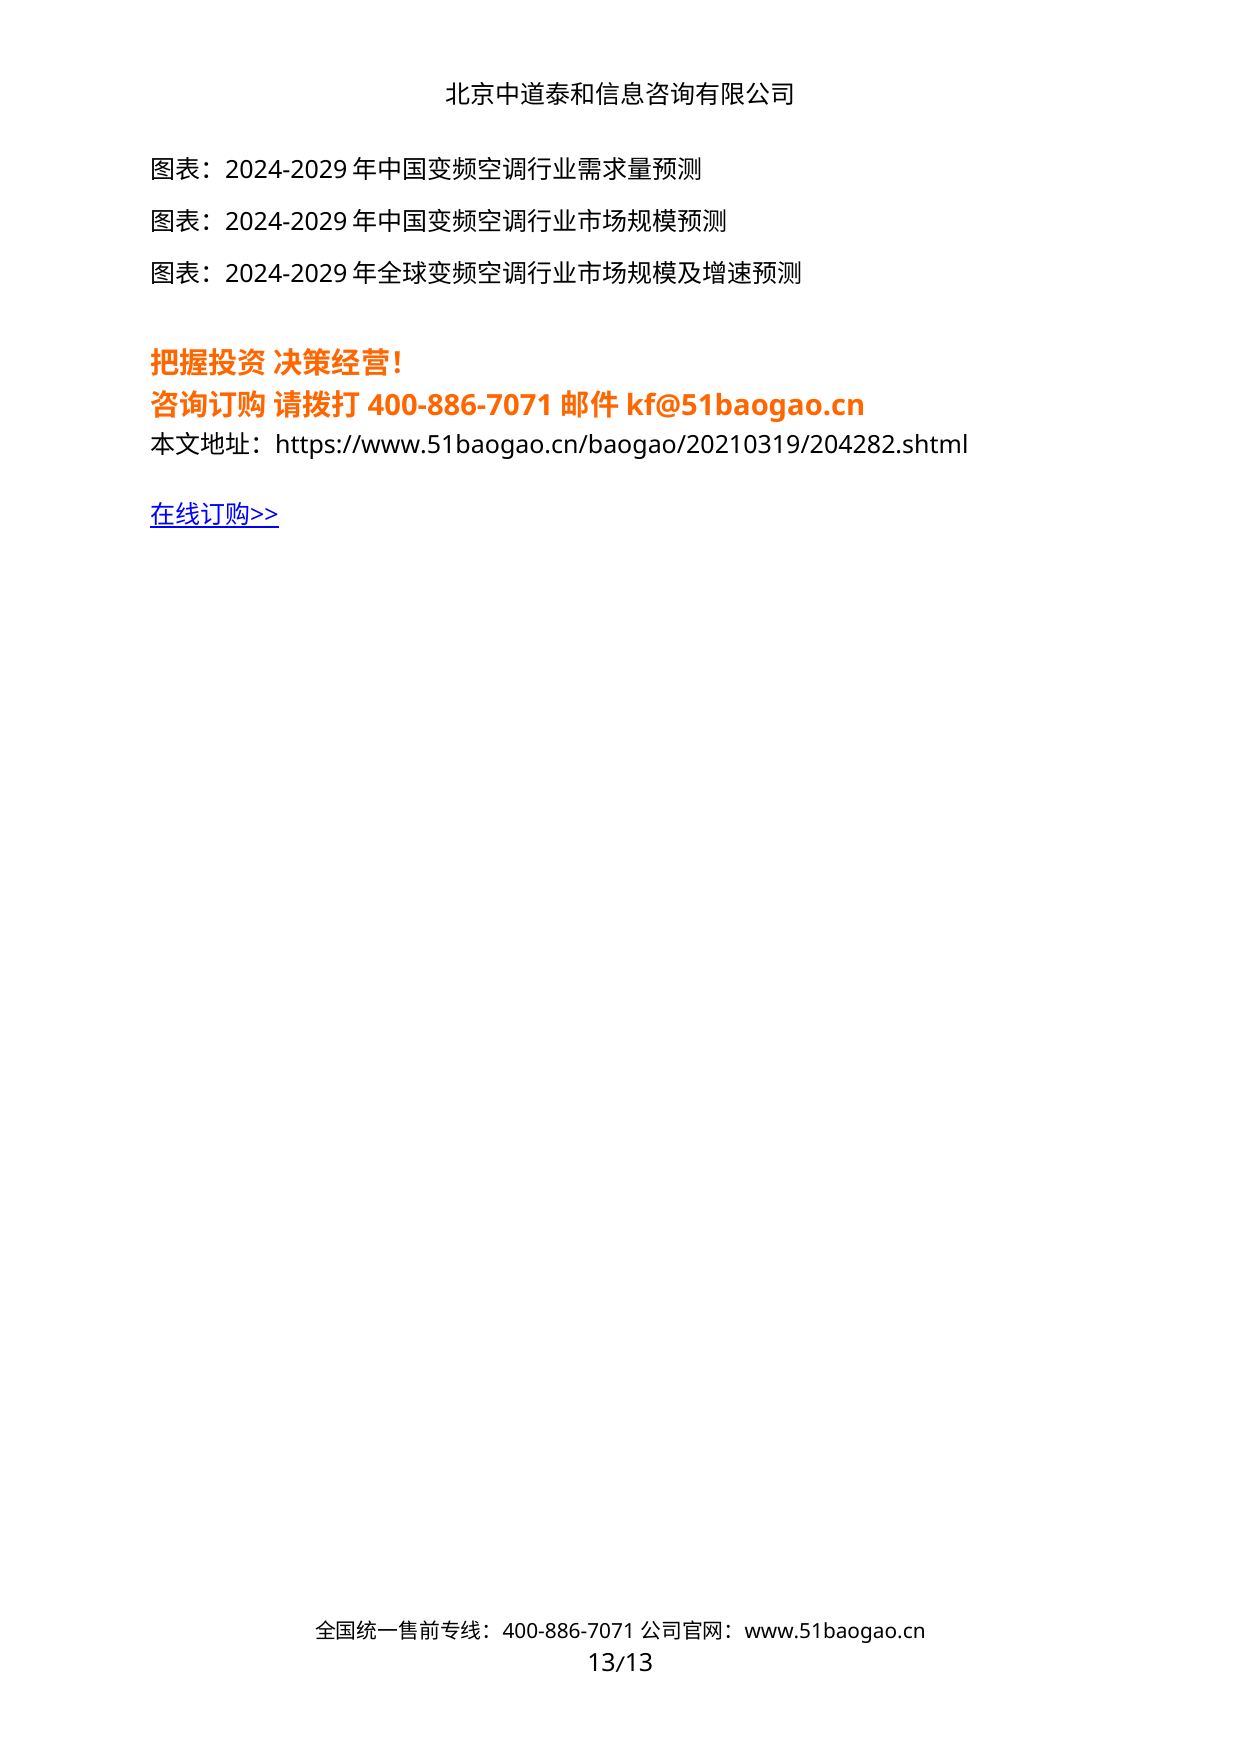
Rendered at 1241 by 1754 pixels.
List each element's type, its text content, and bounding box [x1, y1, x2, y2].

text 图表：2024-2029年中国变频空调行业市场规模预测 [150, 202, 1090, 238]
text 图表：2024-2029年中国变频空调行业需求量预测 [150, 150, 1090, 186]
text 在线订购>> [150, 461, 1090, 531]
text 把握投资 决策经营！咨询订购 请拨打 400-886-7071 邮件 kf@51baogao.cn本文地址：https://www.51baogao.cn/baogao/20210319/204282.shtml [150, 306, 1090, 461]
text 图表：2024-2029年全球变频空调行业市场规模及增速预测 [150, 254, 1090, 290]
